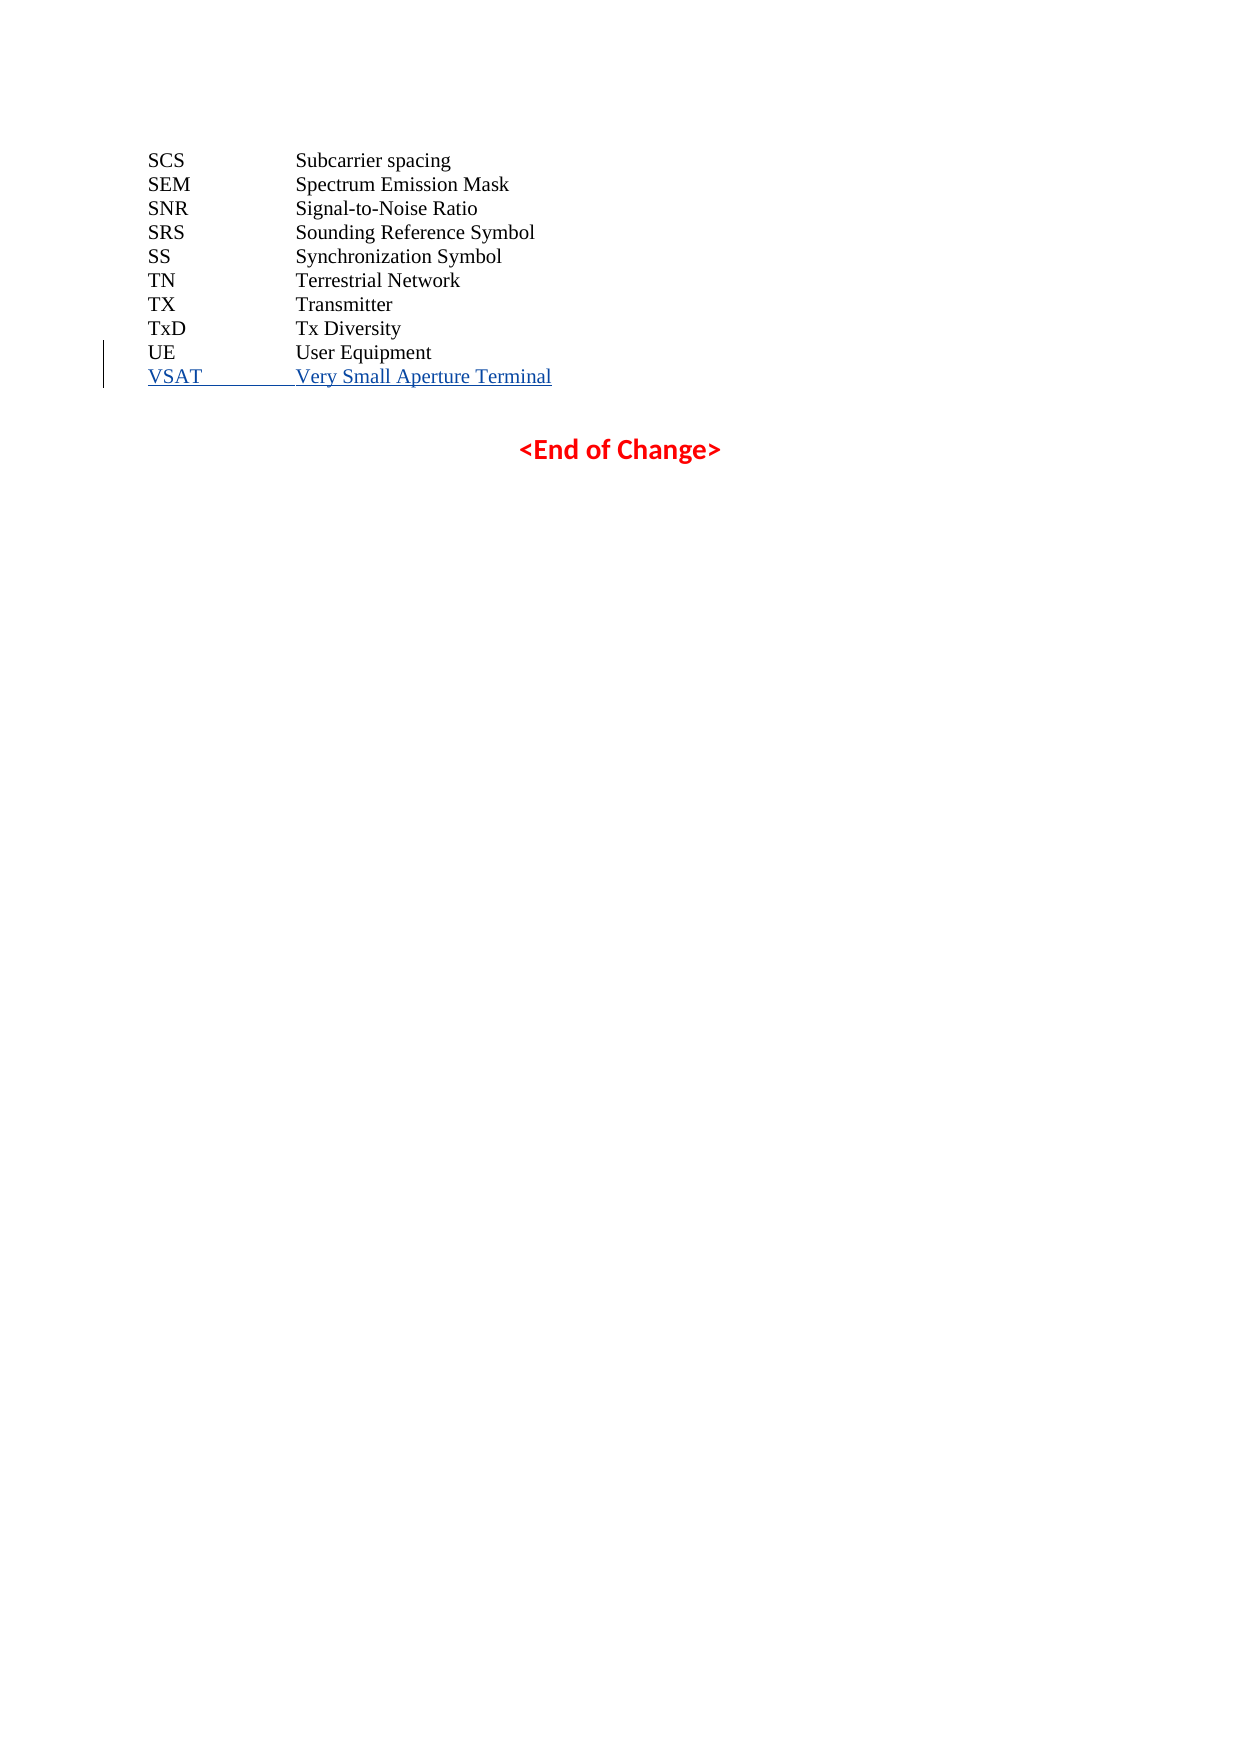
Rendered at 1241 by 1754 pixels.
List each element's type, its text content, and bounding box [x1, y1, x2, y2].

text SRS Sounding Reference Symbol [148, 220, 1122, 244]
text SCS Subcarrier spacing [148, 148, 1122, 172]
text TN Terrestrial Network [148, 268, 1122, 292]
text TX Transmitter [148, 292, 1122, 316]
text SEM Spectrum Emission Mask [148, 172, 1122, 196]
subtitle <End of Change> [118, 431, 1122, 467]
text SS Synchronization Symbol [148, 244, 1122, 268]
text UE User Equipment [148, 340, 1122, 364]
text SNR Signal-to-Noise Ratio [148, 196, 1122, 220]
text TxD Tx Diversity [148, 316, 1122, 340]
